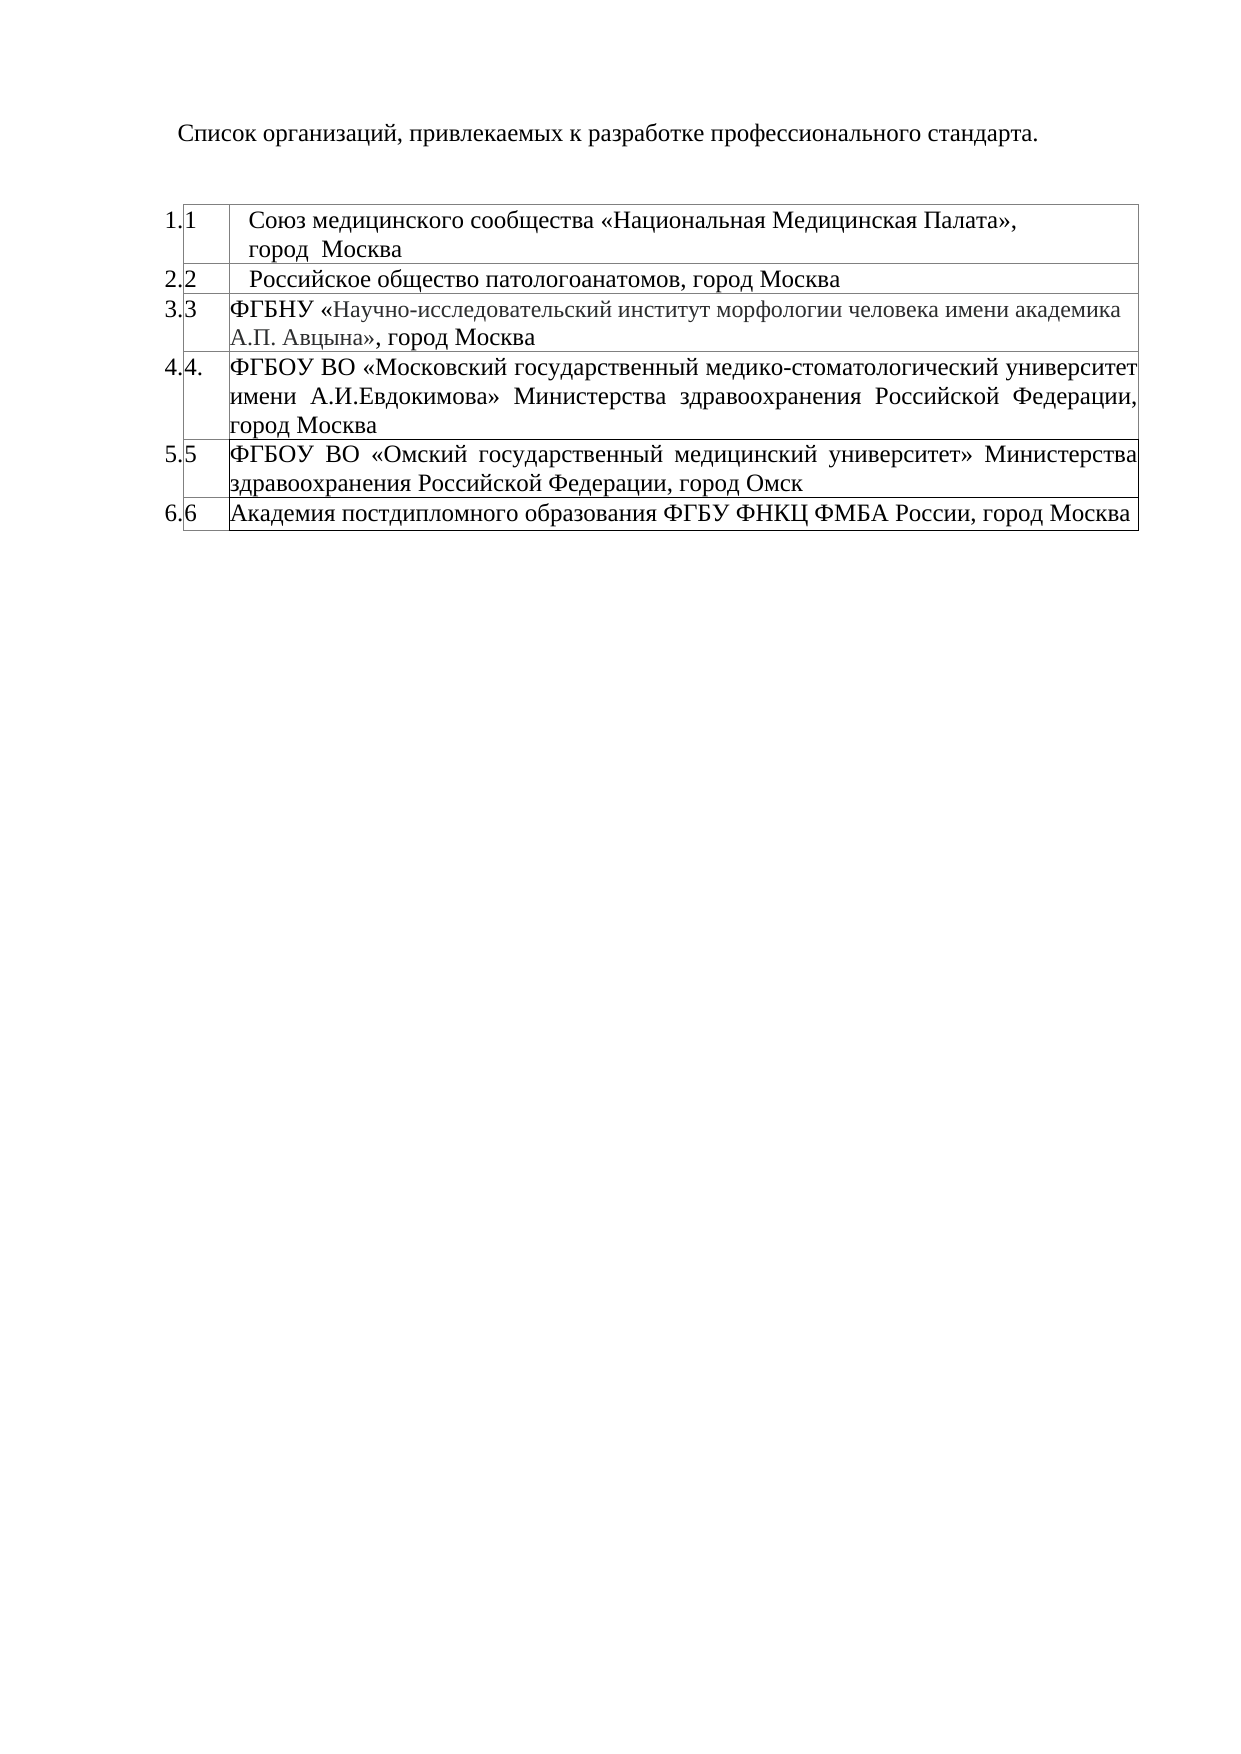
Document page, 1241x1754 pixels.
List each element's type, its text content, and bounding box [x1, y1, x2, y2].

table_cell 6 [184, 498, 229, 530]
text Список организаций, привлекаемых к разработке профессионального стандарта. [177, 118, 1152, 147]
table_header Союз медицинского сообщества «Национальная Медицинская Палата», город Москва [230, 205, 1138, 263]
table_header 1 [184, 205, 229, 263]
table_cell Российское общество патологоанатомов, город Москва [230, 264, 1138, 293]
table_cell Академия постдипломного образования ФГБУ ФНКЦ ФМБА России, город Москва [230, 498, 1138, 530]
table_cell 4. [184, 352, 229, 438]
table_cell 5 [184, 440, 229, 497]
table_cell ФГБОУ ВО «Московский государственный медико-стоматологический университет имени А.И.Евдокимова» Министерства здравоохранения Российской Федерации, город Москва [230, 352, 1138, 438]
table_cell 3 [184, 294, 229, 351]
table_cell 2 [184, 264, 229, 293]
table_cell ФГБОУ ВО «Омский государственный медицинский университет» Министерства здравоохранения Российской Федерации, город Омск [230, 440, 1138, 497]
